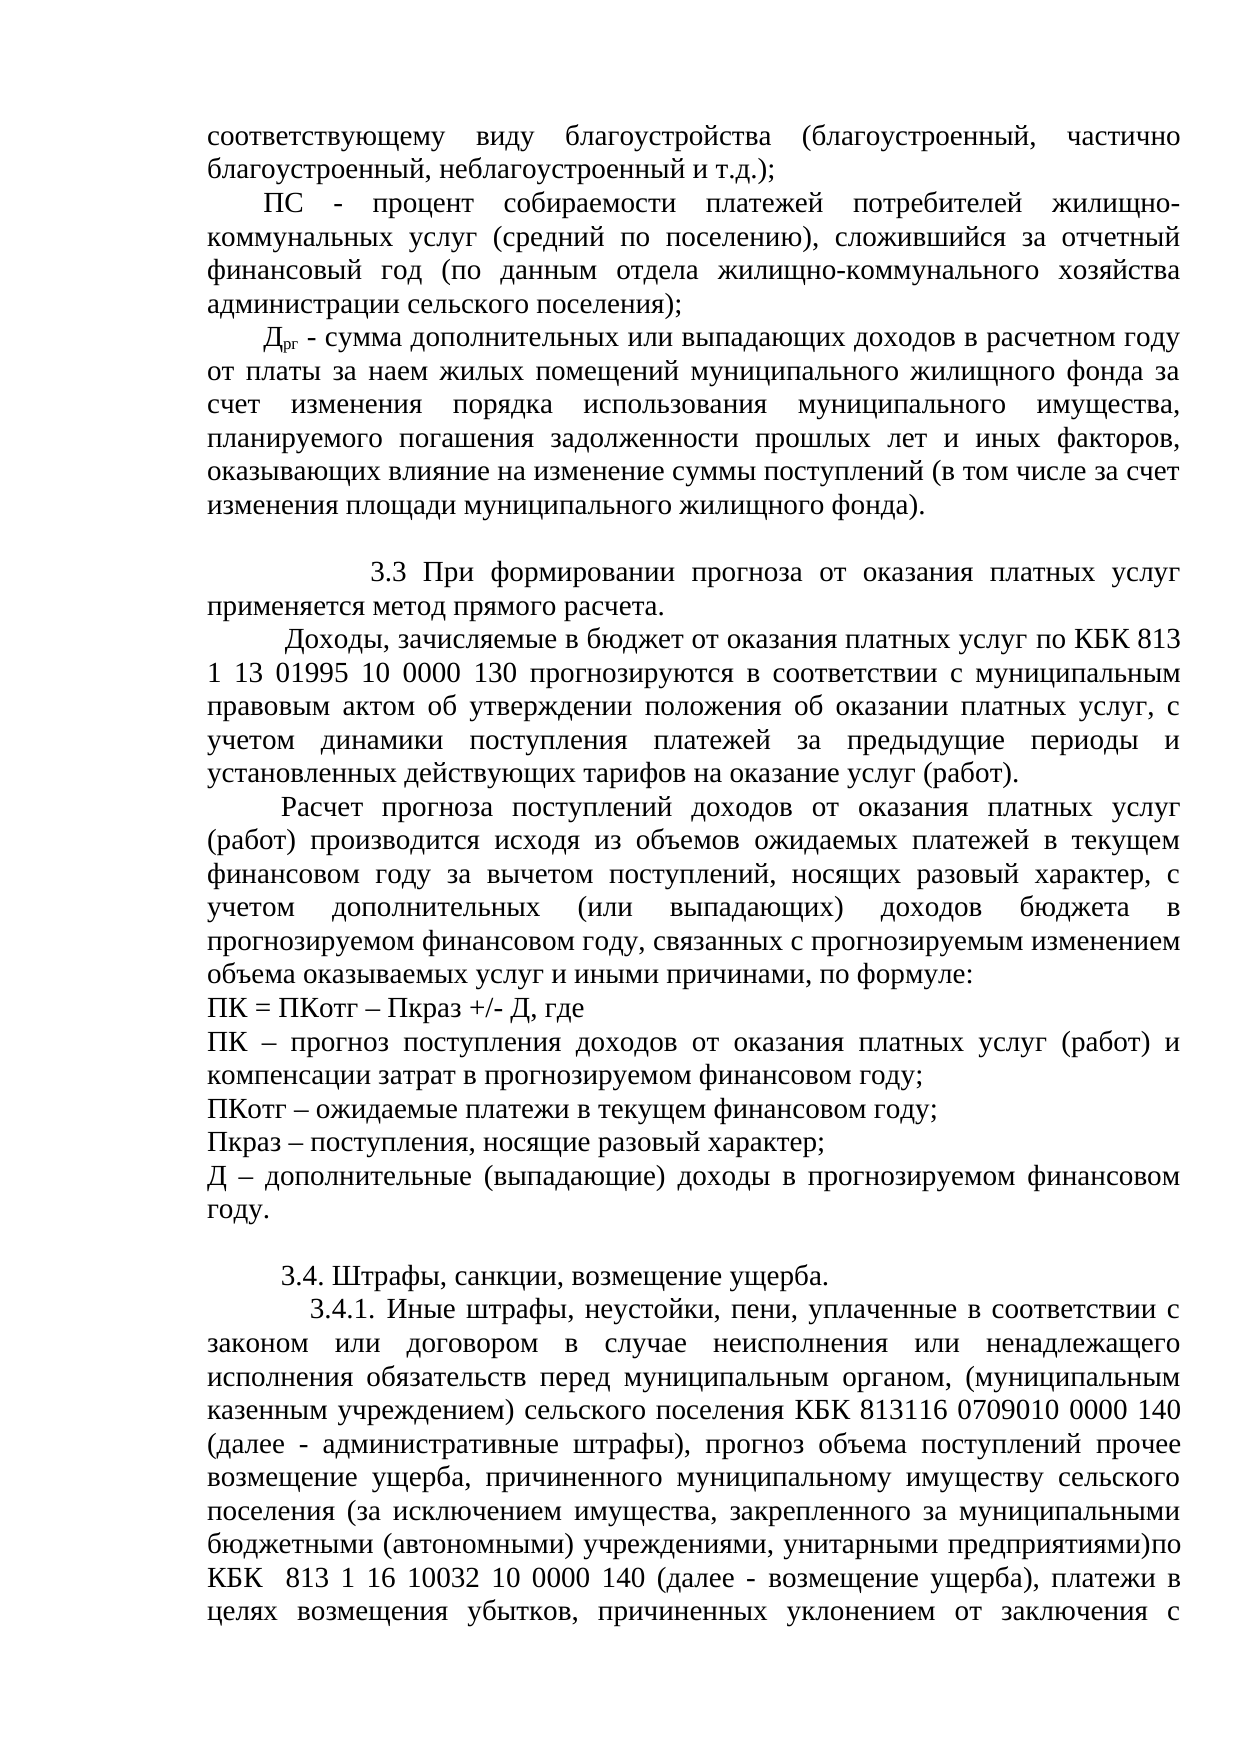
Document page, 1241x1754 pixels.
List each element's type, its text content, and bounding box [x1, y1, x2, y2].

text 3.3 При формировании прогноза от оказания платных услуг применяется метод прямого расчета. [207, 554, 1181, 621]
text Дрг - сумма дополнительных или выпадающих доходов в расчетном году от платы за наем жилых помещений муниципального жилищного фонда за счет изменения порядка использования муниципального имущества, планируемого погашения задолженности прошлых лет и иных факторов, оказывающих влияние на изменение суммы поступлений (в том числе за счет изменения площади муниципального жилищного фонда). [207, 319, 1181, 521]
text Доходы, зачисляемые в бюджет от оказания платных услуг по КБК 813 1 13 01995 10 0000 130 прогнозируются в соответствии с муниципальным правовым актом об утверждении положения об оказании платных услуг, с учетом динамики поступления платежей за предыдущие периоды и установленных действующих тарифов на оказание услуг (работ). [207, 621, 1181, 789]
text ПК = ПКотг – Пкраз +/- Д, где [207, 990, 1181, 1024]
text ПКотг – ожидаемые платежи в текущем финансовом году; [207, 1091, 1181, 1124]
text ПС - процент собираемости платежей потребителей жилищно-коммунальных услуг (средний по поселению), сложившийся за отчетный финансовый год (по данным отдела жилищно-коммунального хозяйства администрации сельского поселения); [207, 185, 1181, 319]
text 3.4. Штрафы, санкции, возмещение ущерба. [207, 1258, 1181, 1292]
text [207, 118, 1181, 185]
text Расчет прогноза поступлений доходов от оказания платных услуг (работ) производится исходя из объемов ожидаемых платежей в текущем финансовом году за вычетом поступлений, носящих разовый характер, с учетом дополнительных (или выпадающих) доходов бюджета в прогнозируемом финансовом году, связанных с прогнозируемым изменением объема оказываемых услуг и иными причинами, по формуле: [207, 789, 1181, 990]
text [207, 1292, 1181, 1627]
text Д – дополнительные (выпадающие) доходы в прогнозируемом финансовом году. [207, 1158, 1181, 1225]
text ПК – прогноз поступления доходов от оказания платных услуг (работ) и компенсации затрат в прогнозируемом финансовом году; [207, 1024, 1181, 1091]
text Пкраз – поступления, носящие разовый характер; [207, 1124, 1181, 1158]
